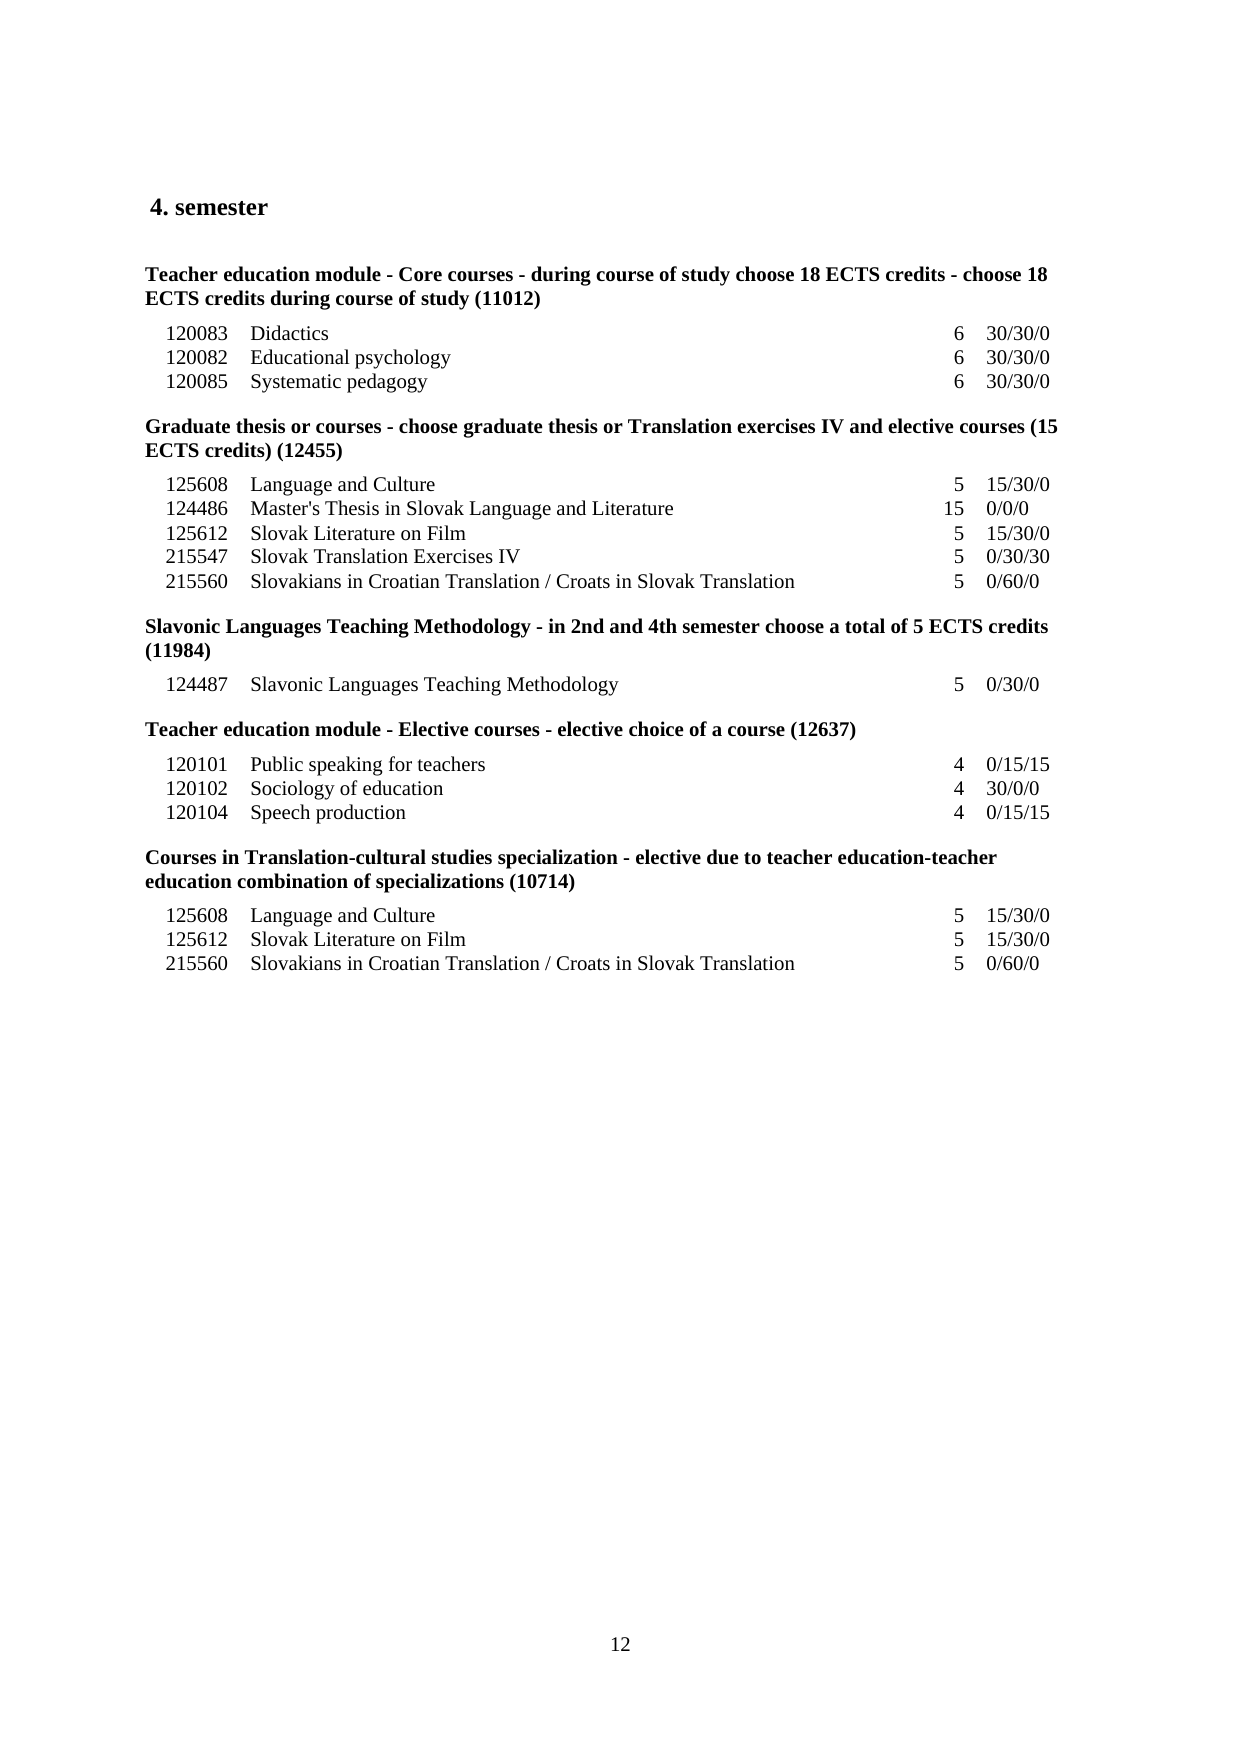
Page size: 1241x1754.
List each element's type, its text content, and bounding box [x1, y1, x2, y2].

table_cell [139, 672, 1078, 696]
table_header Teacher education module - Core courses - during course of study choose 18 ECTS credits - choose 18 ECTS credits during course of study (11012) [139, 241, 1078, 321]
table_cell [139, 752, 1078, 824]
table_cell Graduate thesis or courses - choose graduate thesis or Translation exercises IV and elective courses (15 ECTS credits) (12455) [139, 393, 1078, 472]
text 4. semester [150, 192, 1090, 220]
table_cell Teacher education module - Elective courses - elective choice of a course (12637) [139, 696, 1078, 752]
table_cell Courses in Translation-cultural studies specialization - elective due to teacher education-teacher education combination of specializations (10714) [139, 824, 1078, 903]
table_cell [139, 472, 1078, 593]
table_cell [139, 903, 1078, 976]
table_cell Slavonic Languages Teaching Methodology - in 2nd and 4th semester choose a total of 5 ECTS credits (11984) [139, 593, 1078, 672]
table_cell [139, 321, 1078, 393]
